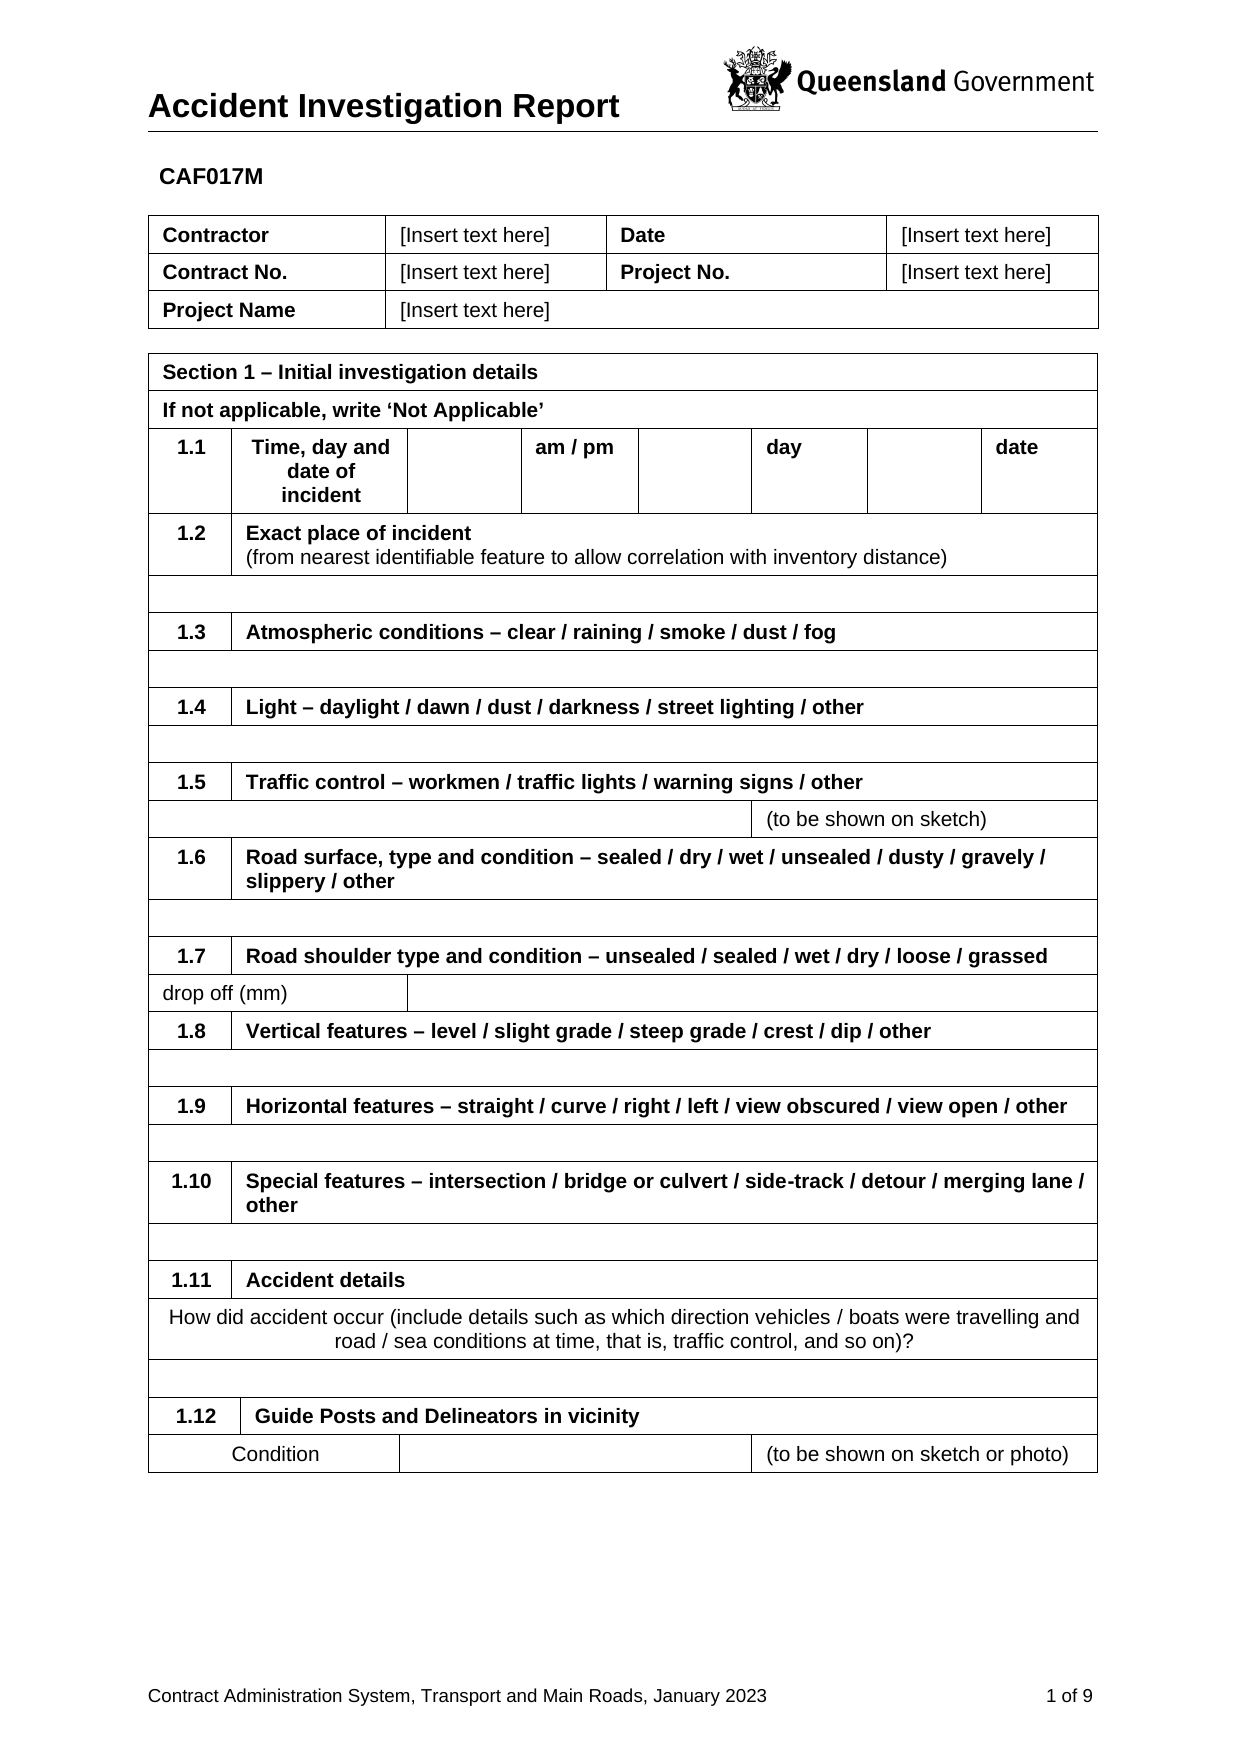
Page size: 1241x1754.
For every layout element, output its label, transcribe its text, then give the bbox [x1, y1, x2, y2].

table_cell Traffic control – workmen / traffic lights / warning signs / other [232, 763, 1097, 800]
table_cell Contract No. [149, 254, 385, 290]
table_cell Accident details [232, 1261, 1097, 1298]
table_cell (to be shown on sketch) [752, 801, 1097, 837]
table_cell [400, 1435, 751, 1472]
table_cell Road shoulder type and condition – unsealed / sealed / wet / dry / loose / grassed [232, 937, 1097, 974]
table_cell Project No. [607, 254, 886, 290]
table_cell [149, 1224, 1097, 1260]
picture [723, 46, 1094, 111]
table_cell 1.2 [149, 514, 231, 575]
table_cell day [752, 429, 867, 513]
table_cell Road surface, type and condition – sealed / dry / wet / unsealed / dusty / gravely / slippery / other [232, 838, 1097, 899]
table_header Date [607, 216, 886, 253]
table_cell 1.4 [149, 688, 231, 725]
table_cell [149, 900, 1097, 936]
table_cell 1.1 [149, 429, 231, 513]
table_cell Project Name [149, 291, 385, 328]
table_cell [149, 1125, 1097, 1161]
table_header Contractor [149, 216, 385, 253]
table_cell (to be shown on sketch or photo) [752, 1435, 1097, 1472]
table_cell How did accident occur (include details such as which direction vehicles / boats were travelling and road / sea conditions at time, that is, traffic control, and so on)? [149, 1299, 1097, 1359]
table_cell [408, 429, 521, 513]
table_cell am / pm [522, 429, 638, 513]
table_cell Exact place of incident (from nearest identifiable feature to allow correlation with inventory distance) [232, 514, 1097, 575]
table_cell 1.10 [149, 1162, 231, 1223]
table_cell Condition [149, 1435, 399, 1472]
table_cell [Insert text here] [386, 291, 1098, 328]
table_cell [868, 429, 981, 513]
table_cell [149, 1360, 1097, 1397]
table_cell [149, 726, 1097, 762]
table_cell 1.6 [149, 838, 231, 899]
table_cell Atmospheric conditions – clear / raining / smoke / dust / fog [232, 613, 1097, 650]
table_cell Horizontal features – straight / curve / right / left / view obscured / view open / other [232, 1087, 1097, 1124]
table_cell 1.5 [149, 763, 231, 800]
table_cell 1.12 [149, 1398, 240, 1434]
table_cell [149, 576, 1097, 612]
table_header Section 1 – Initial investigation details [149, 354, 1097, 390]
table_cell drop off (mm) [149, 975, 407, 1011]
table_cell [639, 429, 751, 513]
table_cell 1.7 [149, 937, 231, 974]
table_cell 1.3 [149, 613, 231, 650]
table_cell Special features – intersection / bridge or culvert / side-track / detour / merging lane / other [232, 1162, 1097, 1223]
table_cell 1.9 [149, 1087, 231, 1124]
table_cell Guide Posts and Delineators in vicinity [241, 1398, 1097, 1434]
table_cell [408, 975, 1097, 1011]
table_cell Time, day and date of incident [232, 429, 407, 513]
table_cell Vertical features – level / slight grade / steep grade / crest / dip / other [232, 1012, 1097, 1049]
table_cell date [982, 429, 1097, 513]
table_cell [149, 651, 1097, 687]
table_cell 1.11 [149, 1261, 231, 1298]
table_cell 1.8 [149, 1012, 231, 1049]
table_cell [149, 801, 751, 837]
table_cell If not applicable, write ‘Not Applicable’ [149, 391, 1097, 428]
table_cell Light – daylight / dawn / dust / darkness / street lighting / other [232, 688, 1097, 725]
table_cell [149, 1050, 1097, 1086]
